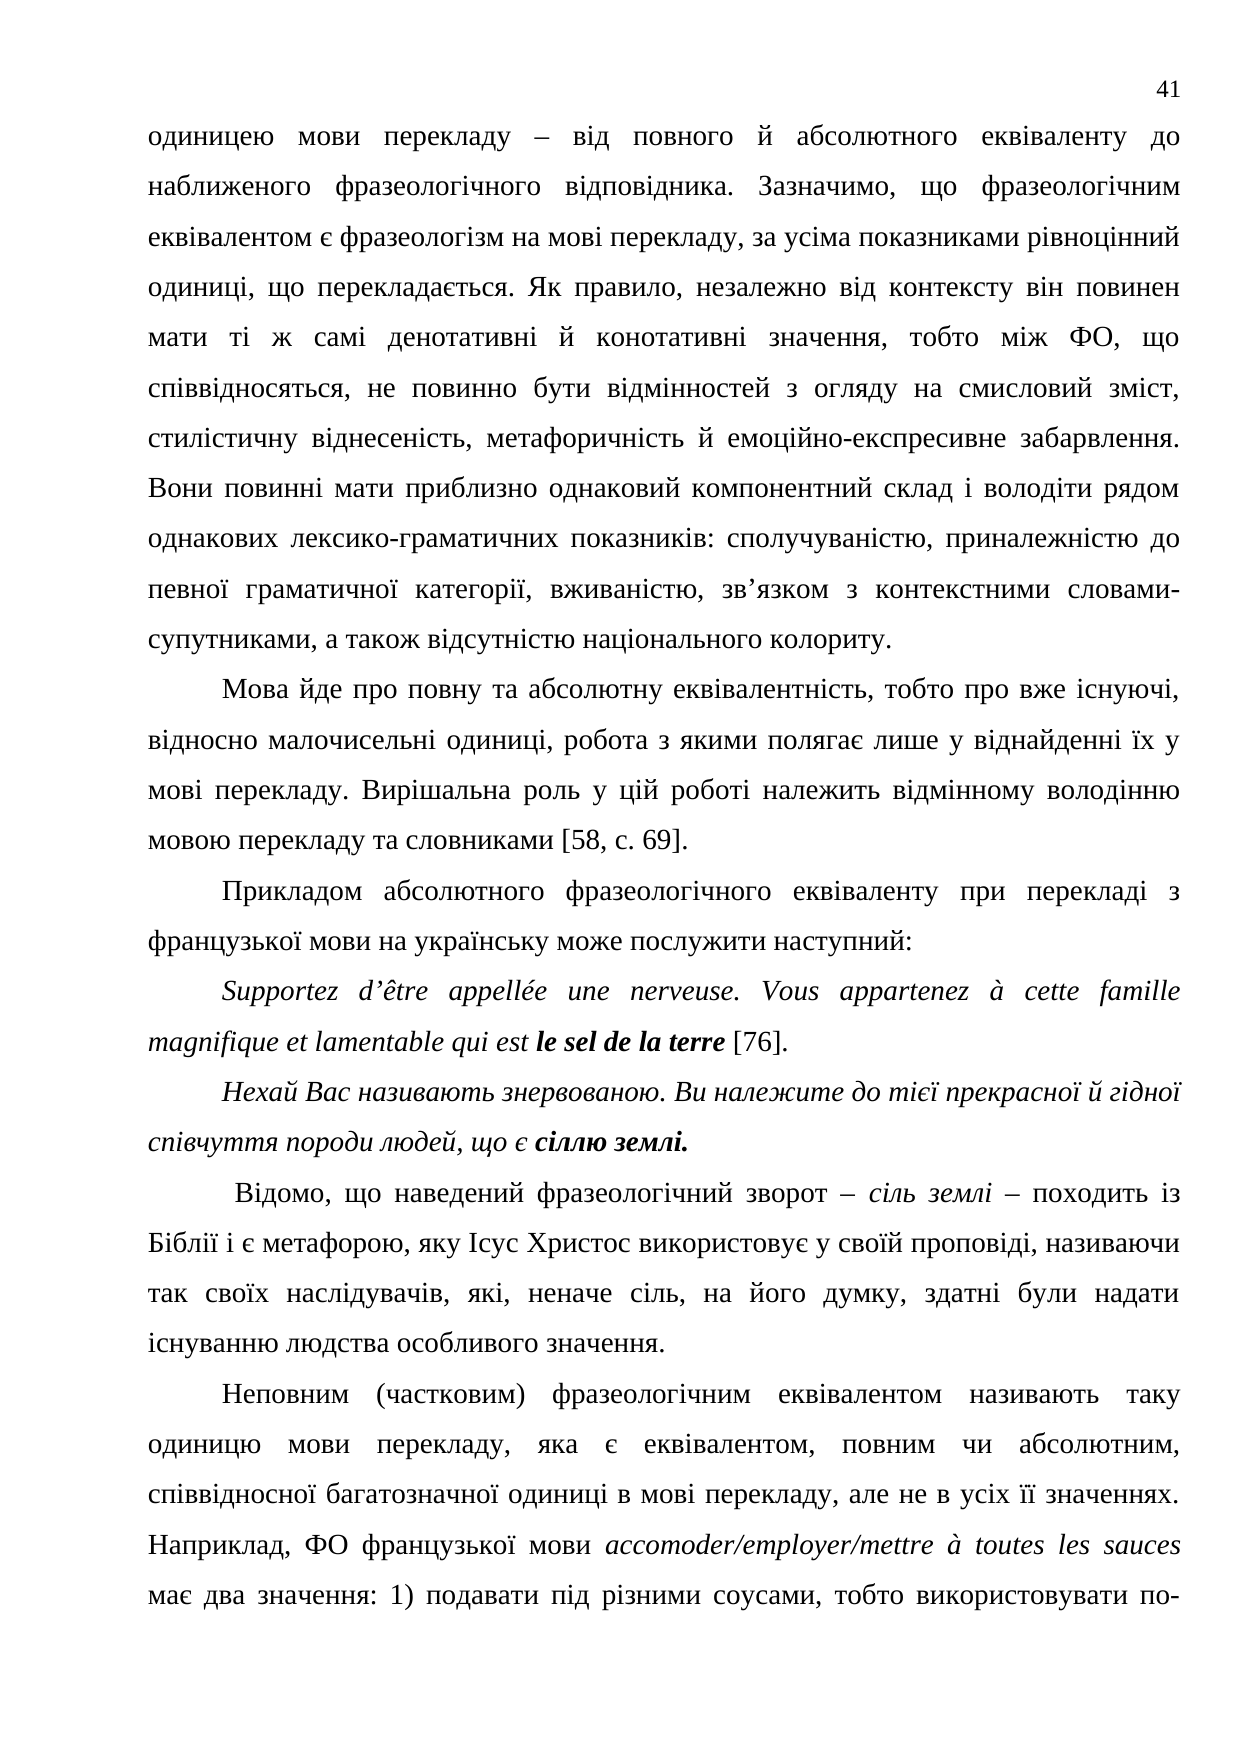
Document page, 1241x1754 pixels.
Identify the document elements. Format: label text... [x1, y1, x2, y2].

text Відомо, що наведений фразеологічний зворот – сіль землі – походить із Біблії і є метафорою, яку Ісус Христос використовує у своїй проповіді, називаючи так своїх наслідувачів, які, неначе сіль, на його думку, здатні були надати існуванню людства особливого значення. [148, 1175, 1181, 1359]
text Supportez d’être appellée une nerveuse. Vous appartenez à cette famille magnifique et lamentable qui est le sel de la terre [76]. [148, 973, 1181, 1057]
text Мова йде про повну та абсолютну еквівалентність, тобто про вже існуючі, відносно малочисельні одиниці, робота з якими полягає лише у віднайденні їх у мові перекладу. Вирішальна роль у цій роботі належить відмінному володінню мовою перекладу та словниками [58, c. 69]. [148, 672, 1181, 856]
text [148, 1376, 1181, 1611]
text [148, 118, 1181, 655]
text Нехай Вас називають знервованою. Ви належите до тієї прекрасної й гідної співчуття породи людей, що є сіллю землі. [148, 1074, 1181, 1158]
text Прикладом абсолютного фразеологічного еквіваленту при перекладі з французької мови на українську може послужити наступний: [148, 873, 1181, 957]
